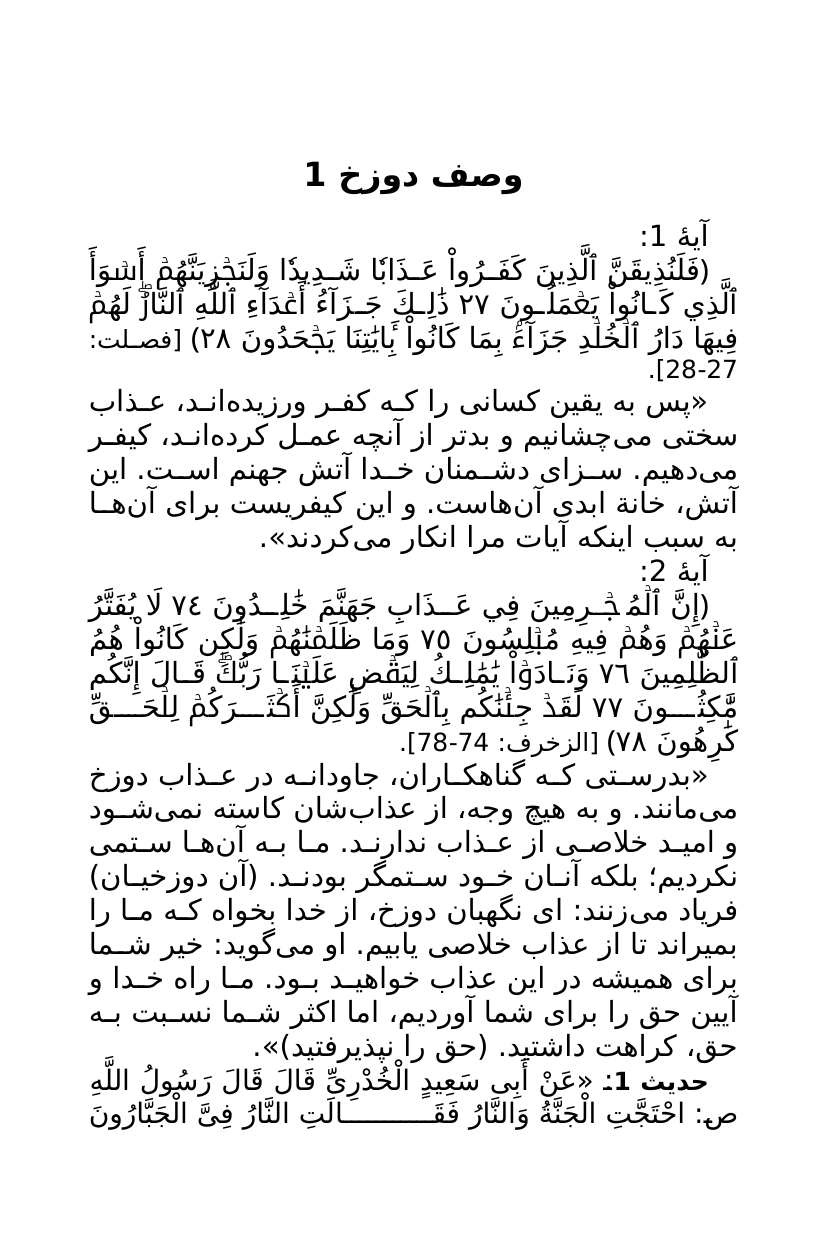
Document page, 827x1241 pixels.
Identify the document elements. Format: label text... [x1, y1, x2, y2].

text آیۀ 1: [89, 219, 738, 253]
text ﴿فَلَنُذِيقَنَّ ٱلَّذِينَ كَفَرُواْ عَذَابٗا شَدِيدٗا وَلَنَجۡزِيَنَّهُمۡ أَسۡوَأَ ٱلَّذِي كَانُواْ يَعۡمَلُونَ ٢٧ ذَٰلِكَ جَزَآءُ أَعۡدَآءِ ٱللَّهِ ٱلنَّارُۖ لَهُمۡ فِيهَا دَارُ ٱلۡخُلۡدِ جَزَآءَۢ بِمَا كَانُواْ بِ‍َٔايَٰتِنَا يَجۡحَدُونَ ٢٨﴾ [فصلت: 27-28]. [89, 253, 738, 384]
text «بدرستی که گناهکاران، جاودانه در عذاب دوزخ می‌مانند. و به هیچ وجه، از عذاب‌شان کاسته نمی‌شود و امید خلاصی از عذاب ندارند. ما به آن‌ها ستمی نکردیم؛ بلکه آنان خود ستمگر بودند. (آن دوزخیان) فریاد می‌زنند: ای نگهبان دوزخ، از خدا بخواه که ما را بمیراند تا از عذاب خلاصی یابیم. او می‌گوید: خیر شما برای همیشه در این عذاب خواهید بود. ما راه خدا و آیین حق را برای شما آوردیم، اما اکثر شما نسبت به حق، کراهت داشتید. (حق را نپذیرفتید)». [89, 758, 738, 1063]
text وصف دوزخ 1 [89, 155, 738, 194]
text ﴿إِنَّ ٱلۡمُجۡرِمِينَ فِي عَذَابِ جَهَنَّمَ خَٰلِدُونَ ٧٤ لَا يُفَتَّرُ عَنۡهُمۡ وَهُمۡ فِيهِ مُبۡلِسُونَ ٧٥ وَمَا ظَلَمۡنَٰهُمۡ وَلَٰكِن كَانُواْ هُمُ ٱلظَّٰلِمِينَ ٧٦ وَنَادَوۡاْ يَٰمَٰلِكُ لِيَقۡضِ عَلَيۡنَا رَبُّكَۖ قَالَ إِنَّكُم مَّٰكِثُونَ ٧٧ لَقَدۡ جِئۡنَٰكُم بِٱلۡحَقِّ وَلَٰكِنَّ أَكۡثَرَكُمۡ لِلۡحَقِّ كَٰرِهُونَ ٧٨﴾ [الزخرف: 74-78]. [89, 588, 738, 758]
text «پس به یقین کسانی را که کفر ورزیده‌اند، عذاب سختی می‌چشانیم و بدتر از آنچه عمل کرده‌اند، کیفر می‌دهیم. سزای دشمنان خدا آتش جهنم است. این آتش، خانة ابدی آن‌هاست. و این کیفریست برای آن‌ها به سبب اینکه آیات مرا انکار می‌کردند». [89, 384, 738, 554]
text آیۀ 2: [89, 554, 738, 588]
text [89, 1063, 738, 1130]
